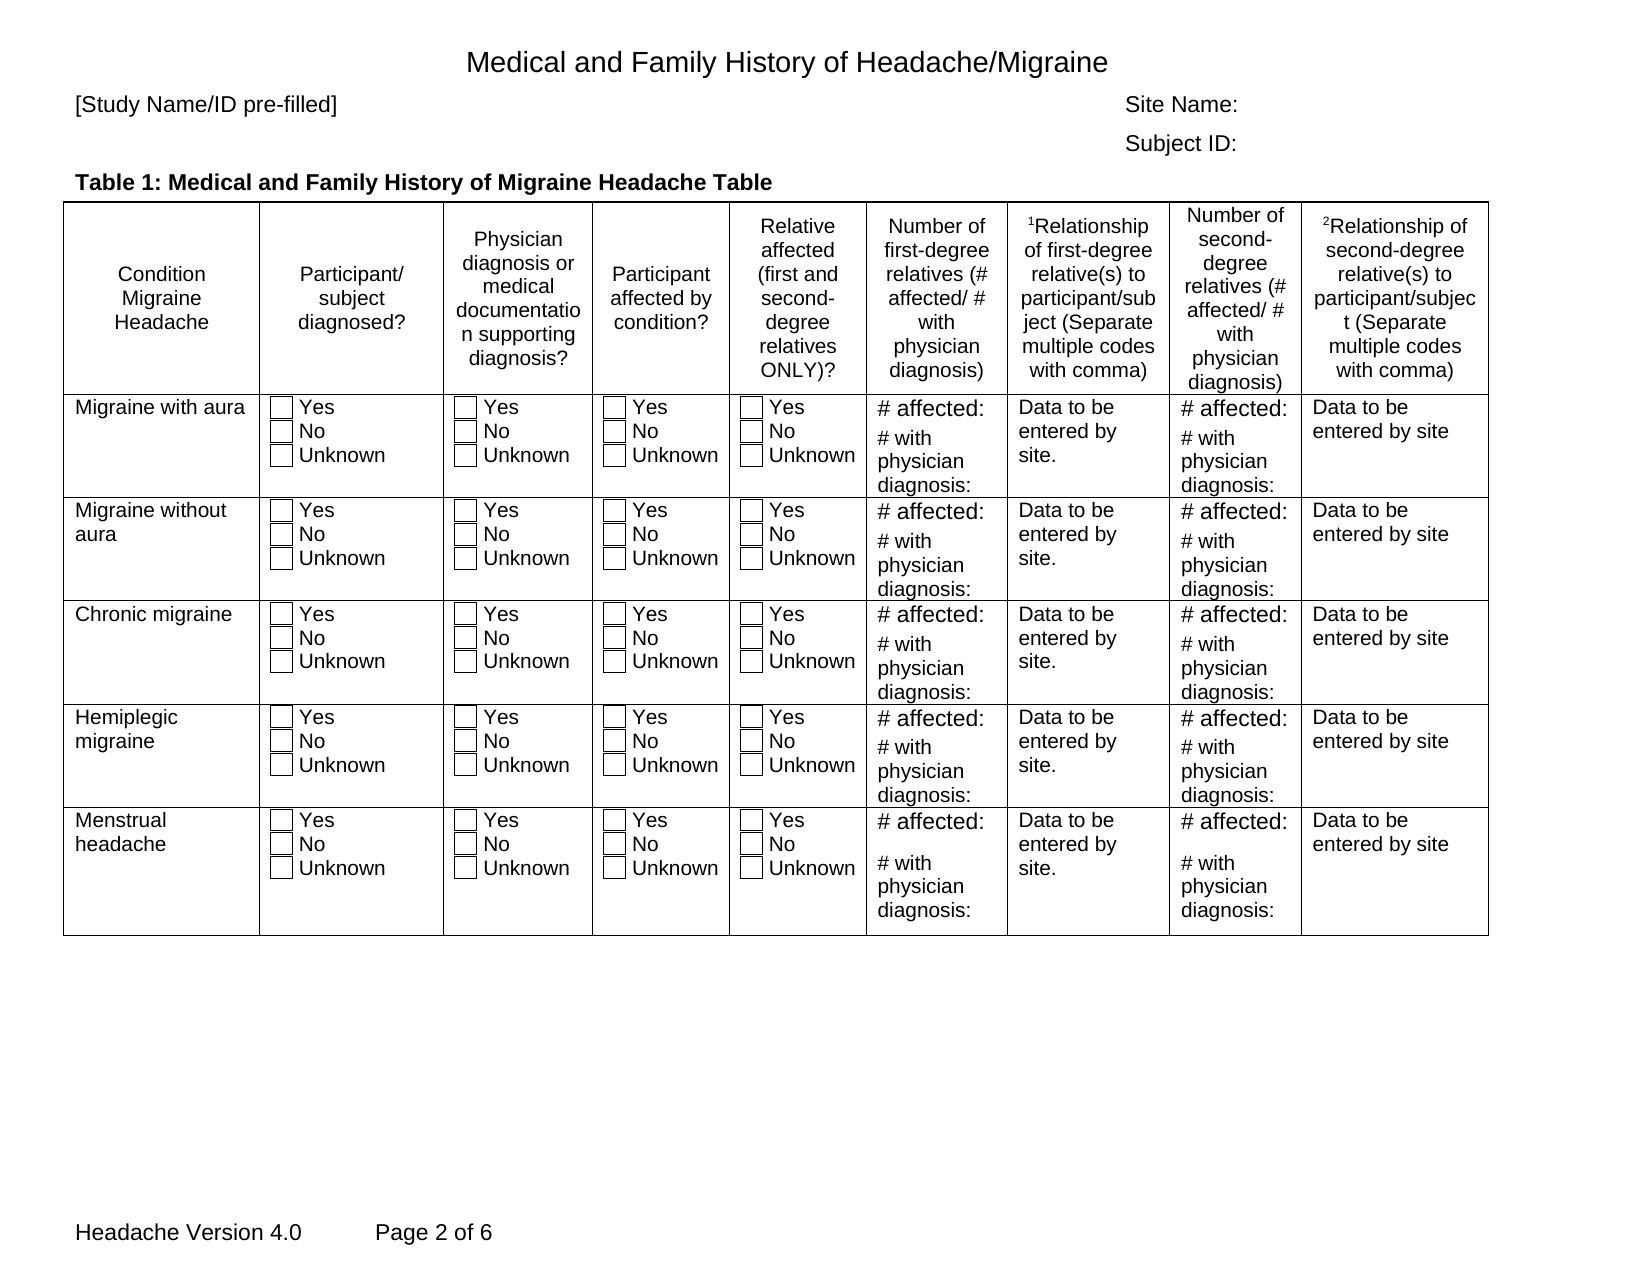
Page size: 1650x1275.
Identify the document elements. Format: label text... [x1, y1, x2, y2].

table_cell Hemiplegic migraine [64, 705, 259, 807]
table_cell Yes No Unknown [260, 808, 443, 935]
table_cell Data to be entered by site. [1008, 808, 1169, 935]
table_cell Yes No Unknown [730, 498, 866, 600]
table_cell Yes No Unknown [260, 498, 443, 600]
table_cell Data to be entered by site [1302, 705, 1488, 807]
table_header Physician diagnosis or medical documentation supporting diagnosis? [444, 203, 592, 394]
table_cell Data to be entered by site [1302, 601, 1488, 703]
table_cell # affected: # with physician diagnosis: [1170, 395, 1301, 497]
table_cell Yes No Unknown [260, 601, 443, 703]
table_cell Data to be entered by site. [1008, 498, 1169, 600]
table_cell Yes No Unknown [593, 705, 729, 807]
table_cell # affected: # with physician diagnosis: [1170, 705, 1301, 807]
table_cell Migraine with aura [64, 395, 259, 497]
table_header Number of first-degree relatives (# affected/ # with physician diagnosis) [867, 203, 1007, 394]
table_cell Yes No Unknown [444, 498, 592, 600]
table_cell Yes No Unknown [593, 601, 729, 703]
table_cell Data to be entered by site. [1008, 395, 1169, 497]
table_cell Migraine without aura [64, 498, 259, 600]
table_header Number of second-degree relatives (# affected/ # with physician diagnosis) [1170, 203, 1301, 394]
table_cell Yes No Unknown [730, 395, 866, 497]
table_cell # affected: # with physician diagnosis: [867, 601, 1007, 703]
table_cell Yes No Unknown [730, 601, 866, 703]
table_cell Yes No Unknown [260, 395, 443, 497]
table_cell # affected: # with physician diagnosis: [867, 705, 1007, 807]
table_cell Yes No Unknown [444, 601, 592, 703]
table_cell # affected: # with physician diagnosis: [1170, 498, 1301, 600]
table_header Participant affected by condition? [593, 203, 729, 394]
table_cell # affected: # with physician diagnosis: [867, 498, 1007, 600]
table_cell Yes No Unknown [260, 705, 443, 807]
table_cell # affected: # with physician diagnosis: [1170, 808, 1301, 935]
table_cell Data to be entered by site [1302, 498, 1488, 600]
table_header 2Relationship of second-degree relative(s) to participant/subject (Separate multiple codes with comma) [1302, 203, 1488, 394]
table_cell Yes No Unknown [593, 808, 729, 935]
table_header Condition Migraine Headache [64, 203, 259, 394]
table_cell Chronic migraine [64, 601, 259, 703]
table_cell Data to be entered by site. [1008, 705, 1169, 807]
table_cell Yes No Unknown [444, 395, 592, 497]
table_cell Data to be entered by site [1302, 808, 1488, 935]
table_cell Yes No Unknown [730, 705, 866, 807]
table_cell Yes No Unknown [593, 395, 729, 497]
table_cell # affected: # with physician diagnosis: [867, 395, 1007, 497]
table_header 1Relationship of first-degree relative(s) to participant/subject (Separate multiple codes with comma) [1008, 203, 1169, 394]
table_header Relative affected (first and second-degree relatives ONLY)? [730, 203, 866, 394]
table_cell Data to be entered by site [1302, 395, 1488, 497]
table_cell Menstrual headache [64, 808, 259, 935]
table_header Participant/ subject diagnosed? [260, 203, 443, 394]
table_cell Yes No Unknown [730, 808, 866, 935]
table_cell # affected: # with physician diagnosis: [1170, 601, 1301, 703]
table_cell Yes No Unknown [593, 498, 729, 600]
table_cell Data to be entered by site. [1008, 601, 1169, 703]
table_cell Yes No Unknown [444, 705, 592, 807]
table_cell Yes No Unknown [444, 808, 592, 935]
table_cell # affected: # with physician diagnosis: [867, 808, 1007, 935]
text Table 1: Medical and Family History of Migraine Headache Table [75, 169, 1500, 195]
